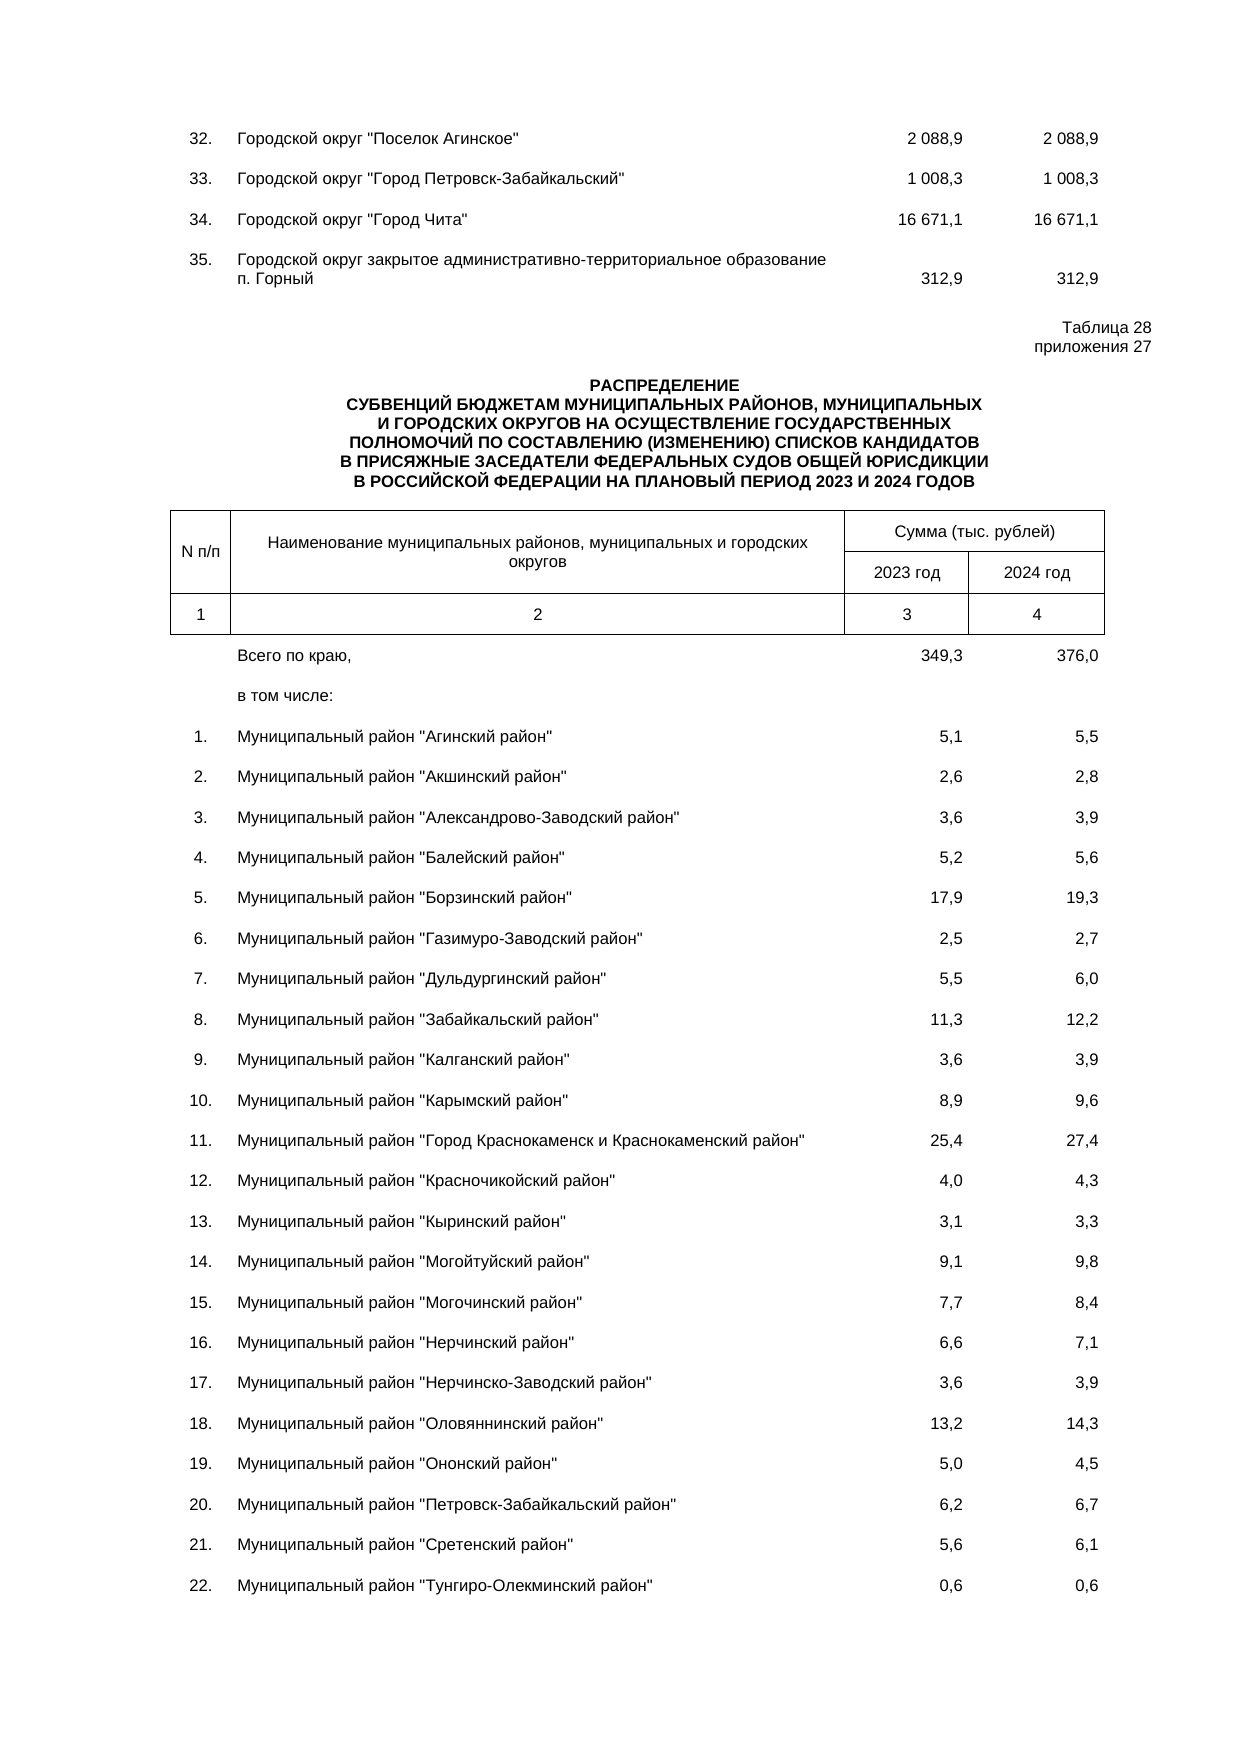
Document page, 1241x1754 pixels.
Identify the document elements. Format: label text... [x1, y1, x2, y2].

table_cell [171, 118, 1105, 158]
text В РОССИЙСКОЙ ФЕДЕРАЦИИ НА ПЛАНОВЫЙ ПЕРИОД 2023 И 2024 ГОДОВ [177, 471, 1152, 491]
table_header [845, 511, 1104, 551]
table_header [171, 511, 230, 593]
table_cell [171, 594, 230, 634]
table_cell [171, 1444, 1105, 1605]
text И ГОРОДСКИХ ОКРУГОВ НА ОСУЩЕСТВЛЕНИЕ ГОСУДАРСТВЕННЫХ [177, 414, 1152, 433]
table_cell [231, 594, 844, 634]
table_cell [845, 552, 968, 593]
text Таблица 28 [177, 318, 1152, 337]
text РАСПРЕДЕЛЕНИЕ [177, 376, 1152, 395]
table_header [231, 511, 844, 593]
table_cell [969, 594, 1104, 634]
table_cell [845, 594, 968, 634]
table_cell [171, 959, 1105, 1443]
text ПОЛНОМОЧИЙ ПО СОСТАВЛЕНИЮ (ИЗМЕНЕНИЮ) СПИСКОВ КАНДИДАТОВ [177, 433, 1152, 452]
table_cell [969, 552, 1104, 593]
text приложения 27 [177, 337, 1152, 356]
text В ПРИСЯЖНЫЕ ЗАСЕДАТЕЛИ ФЕДЕРАЛЬНЫХ СУДОВ ОБЩЕЙ ЮРИСДИКЦИИ [177, 452, 1152, 471]
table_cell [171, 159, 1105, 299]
text СУБВЕНЦИЙ БЮДЖЕТАМ МУНИЦИПАЛЬНЫХ РАЙОНОВ, МУНИЦИПАЛЬНЫХ [177, 395, 1152, 414]
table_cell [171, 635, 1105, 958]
